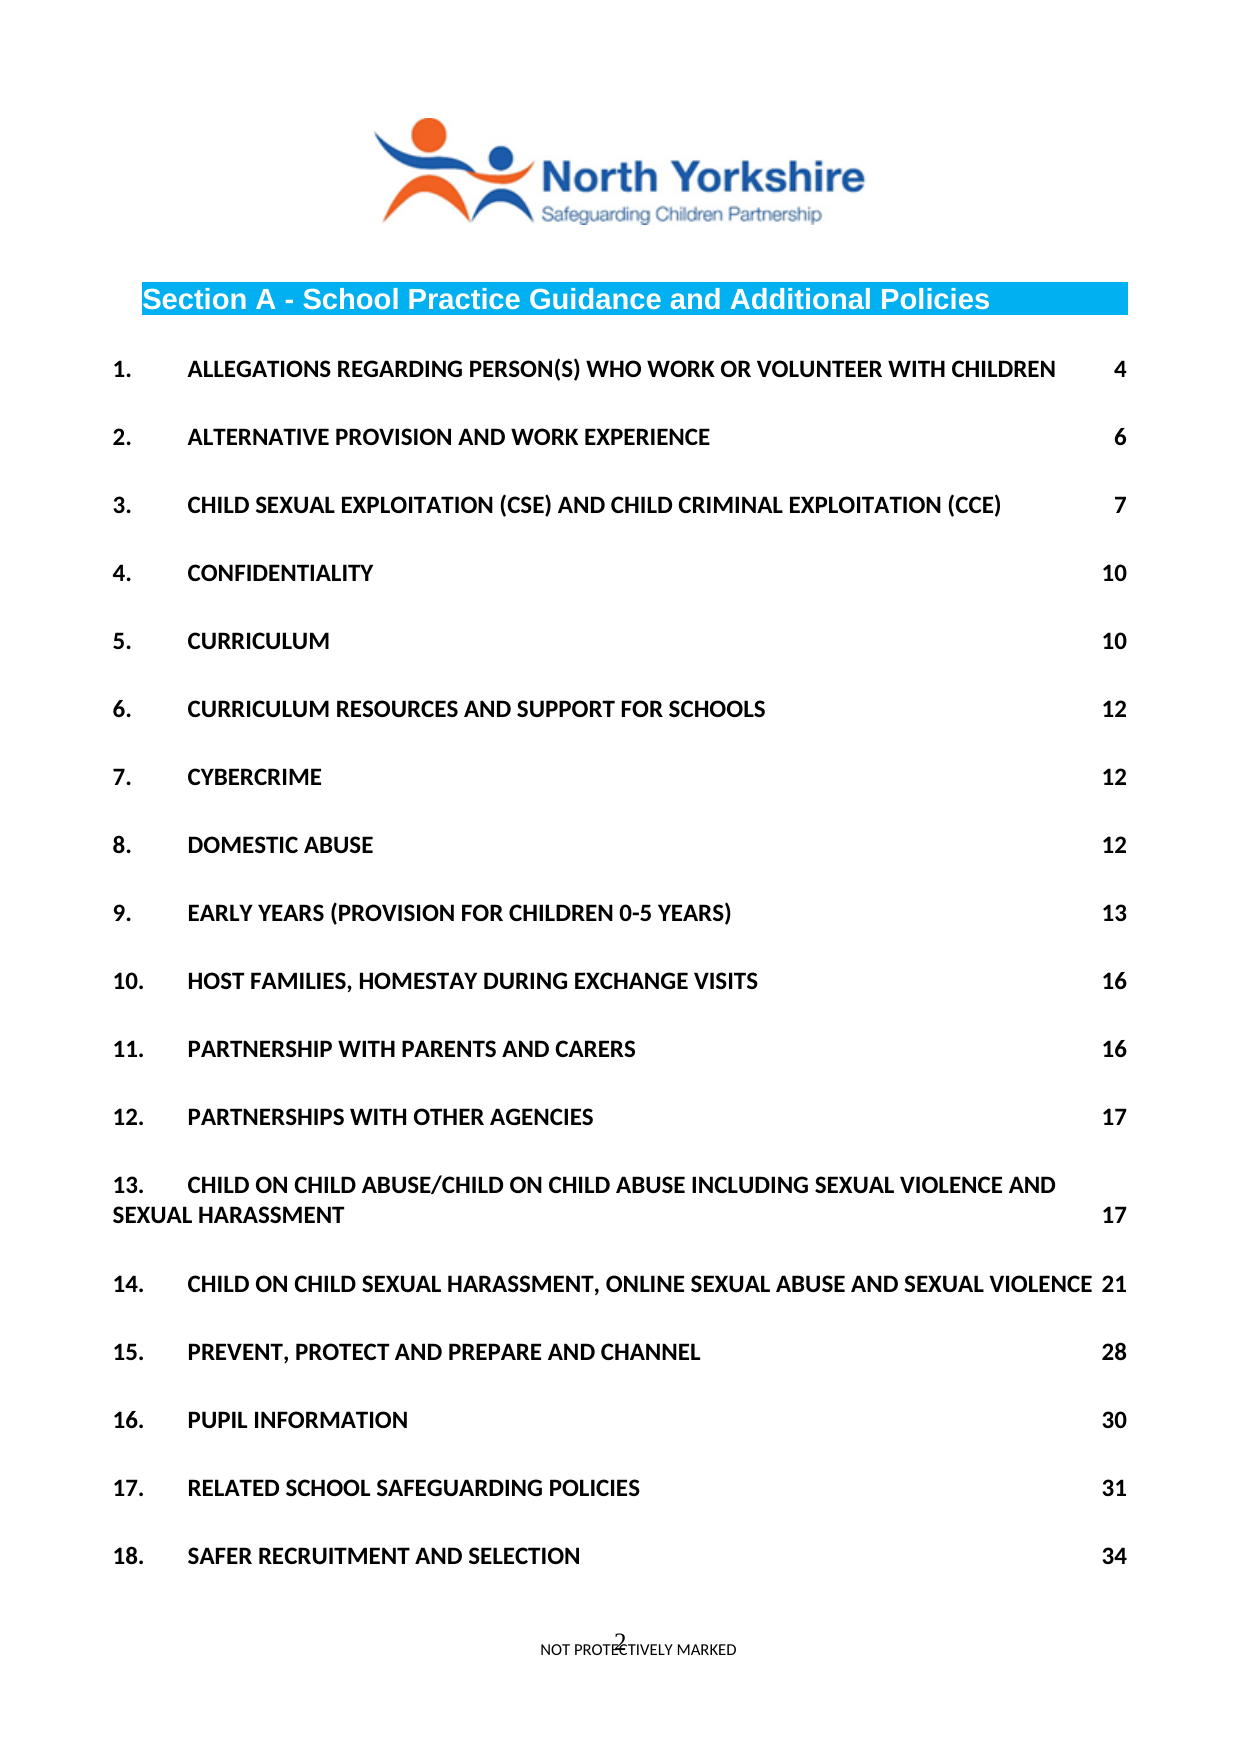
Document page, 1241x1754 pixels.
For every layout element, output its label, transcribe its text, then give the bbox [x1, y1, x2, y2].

picture [374, 118, 866, 225]
subtitle Section A - School Practice Guidance and Additional Policies [142, 282, 1128, 315]
